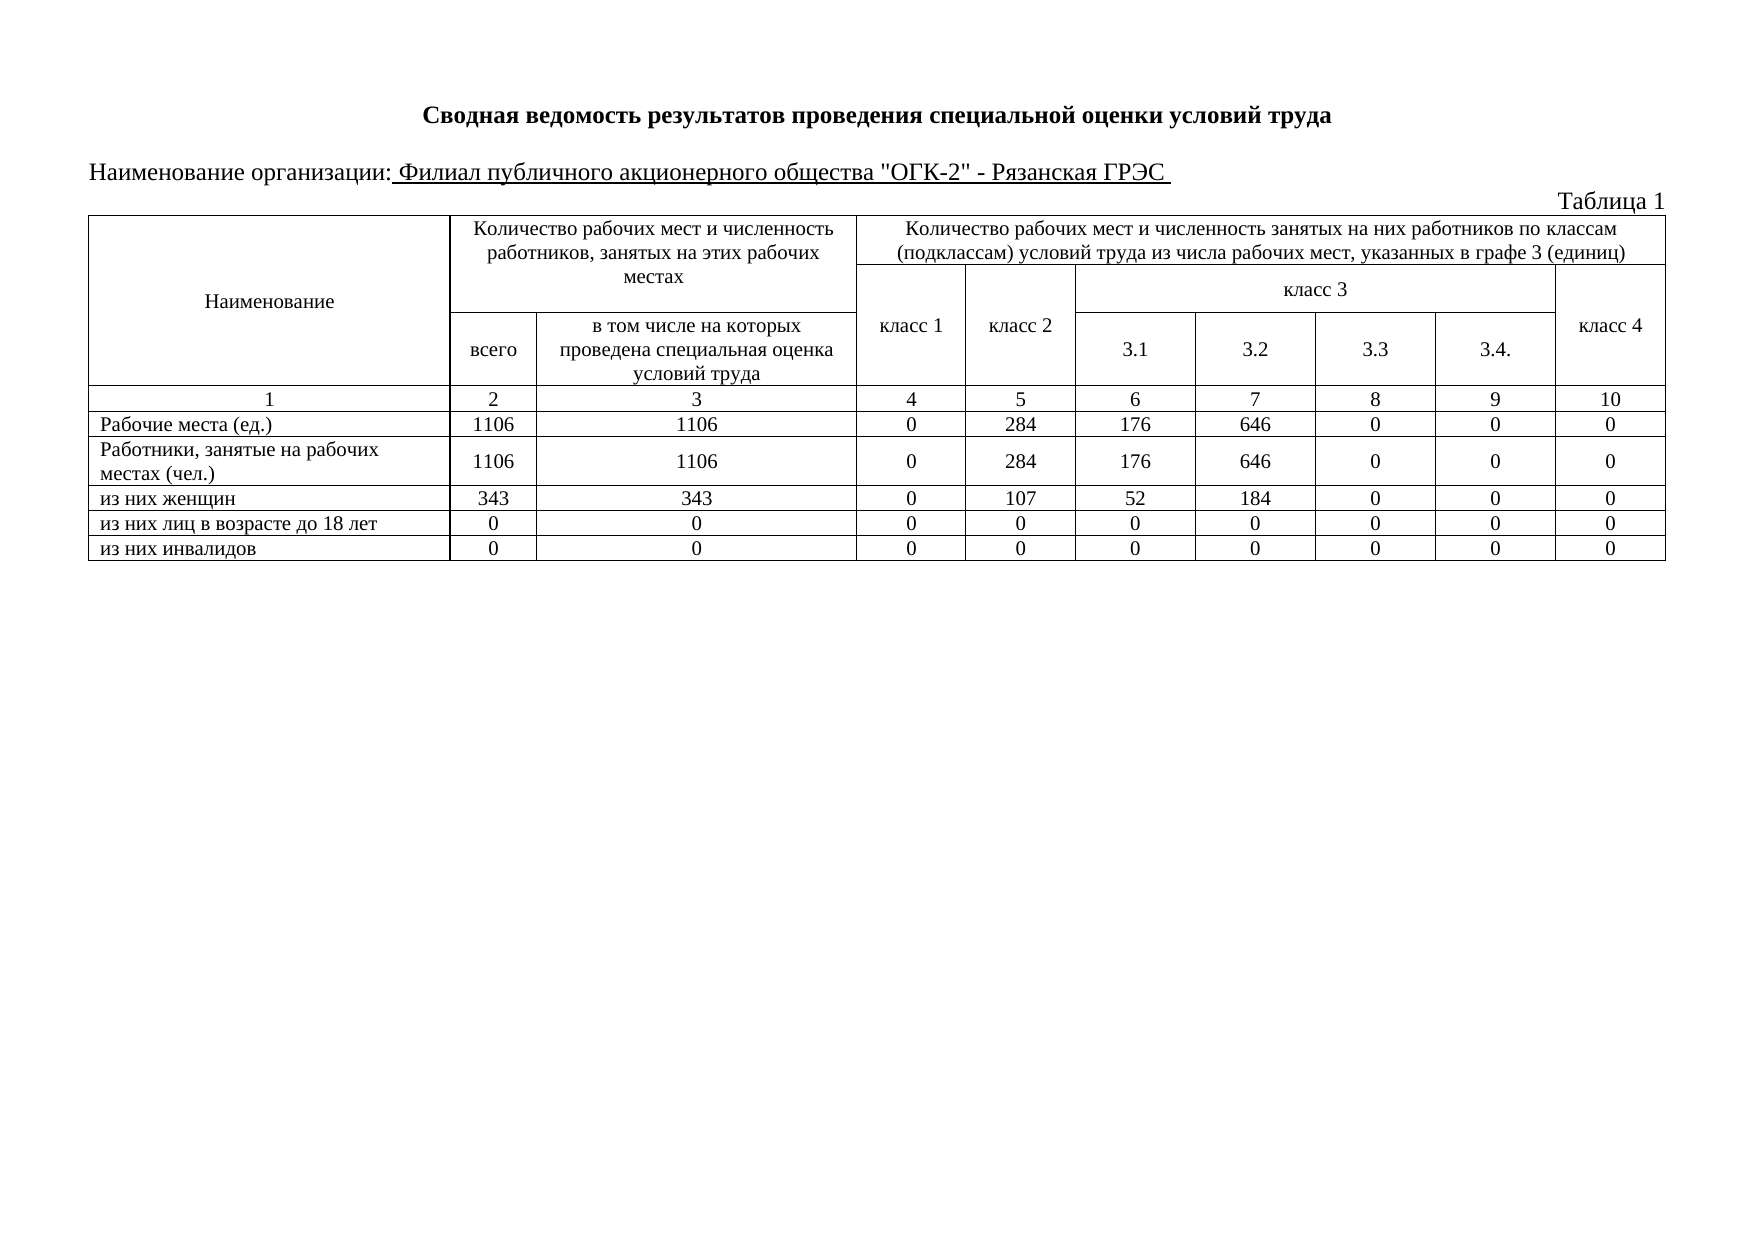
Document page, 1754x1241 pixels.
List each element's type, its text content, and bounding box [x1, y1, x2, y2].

table_cell 646 [1196, 437, 1315, 485]
table_cell из них инвалидов [89, 536, 449, 560]
table_cell 284 [966, 437, 1075, 485]
table_cell 0 [537, 511, 856, 535]
table_cell Рабочие места (ед.) [89, 412, 449, 436]
table_cell 0 [1196, 511, 1315, 535]
table_cell 0 [1316, 536, 1435, 560]
table_cell 1 [89, 386, 449, 411]
table_cell 0 [451, 536, 536, 560]
table_cell 10 [1556, 386, 1665, 411]
table_cell 0 [1556, 511, 1665, 535]
table_cell 0 [857, 437, 965, 485]
table_cell 0 [1436, 536, 1555, 560]
table_cell всего [451, 313, 536, 385]
table_cell 184 [1196, 486, 1315, 510]
table_cell 1106 [451, 412, 536, 436]
table_cell 343 [451, 486, 536, 510]
table_cell в том числе на которых проведена специальная оценка условий труда [537, 313, 856, 385]
table_cell из них лиц в возрасте до 18 лет [89, 511, 449, 535]
table_cell 3.4. [1436, 313, 1555, 385]
table_cell 0 [1436, 412, 1555, 436]
table_header Количество рабочих мест и численность занятых на них работников по классам (подклассам) условий труда из числа рабочих мест, указанных в графе 3 (единиц) [857, 216, 1665, 264]
table_cell 2 [451, 386, 536, 411]
table_cell 3.2 [1196, 313, 1315, 385]
table_cell 0 [537, 536, 856, 560]
table_cell 8 [1316, 386, 1435, 411]
table_cell 1106 [537, 437, 856, 485]
table_cell класс 3 [1076, 265, 1555, 312]
table_cell 6 [1076, 386, 1195, 411]
table_cell 0 [1436, 511, 1555, 535]
table_cell 0 [1556, 486, 1665, 510]
table_cell 646 [1196, 412, 1315, 436]
table_cell 0 [1196, 536, 1315, 560]
text Таблица 1 [89, 186, 1665, 215]
table_cell 9 [1436, 386, 1555, 411]
table_cell 7 [1196, 386, 1315, 411]
table_cell 0 [1316, 511, 1435, 535]
table_cell 3 [537, 386, 856, 411]
table_cell Работники, занятые на рабочих местах (чел.) [89, 437, 449, 485]
text Сводная ведомость результатов проведения специальной оценки условий труда [89, 100, 1665, 129]
table_cell 107 [966, 486, 1075, 510]
table_cell 284 [966, 412, 1075, 436]
table_cell 176 [1076, 437, 1195, 485]
table_cell 0 [966, 511, 1075, 535]
table_cell 0 [857, 412, 965, 436]
table_cell 0 [1316, 486, 1435, 510]
table_cell 0 [1316, 412, 1435, 436]
table_cell 0 [1556, 437, 1665, 485]
table_cell 0 [966, 536, 1075, 560]
table_cell 0 [1436, 486, 1555, 510]
table_cell класс 4 [1556, 265, 1665, 385]
table_cell 0 [857, 536, 965, 560]
table_header Наименование [89, 216, 449, 385]
text Наименование организации: Филиал публичного акционерного общества "ОГК-2" - Рязанская ГРЭС [89, 157, 1665, 186]
table_cell 4 [857, 386, 965, 411]
table_cell 1106 [451, 437, 536, 485]
table_cell 0 [1556, 536, 1665, 560]
table_cell из них женщин [89, 486, 449, 510]
table_cell класс 2 [966, 265, 1075, 385]
table_cell 0 [857, 511, 965, 535]
table_cell 52 [1076, 486, 1195, 510]
table_cell класс 1 [857, 265, 965, 385]
table_cell 0 [451, 511, 536, 535]
table_cell 176 [1076, 412, 1195, 436]
table_cell 1106 [537, 412, 856, 436]
table_cell 0 [1316, 437, 1435, 485]
table_cell 0 [1436, 437, 1555, 485]
table_cell 3.1 [1076, 313, 1195, 385]
table_cell 0 [1076, 511, 1195, 535]
table_cell 3.3 [1316, 313, 1435, 385]
table_cell 0 [857, 486, 965, 510]
table_cell 0 [1076, 536, 1195, 560]
table_cell 343 [537, 486, 856, 510]
table_cell 0 [1556, 412, 1665, 436]
table_cell 5 [966, 386, 1075, 411]
table_header Количество рабочих мест и численность работников, занятых на этих рабочих местах [451, 216, 856, 312]
